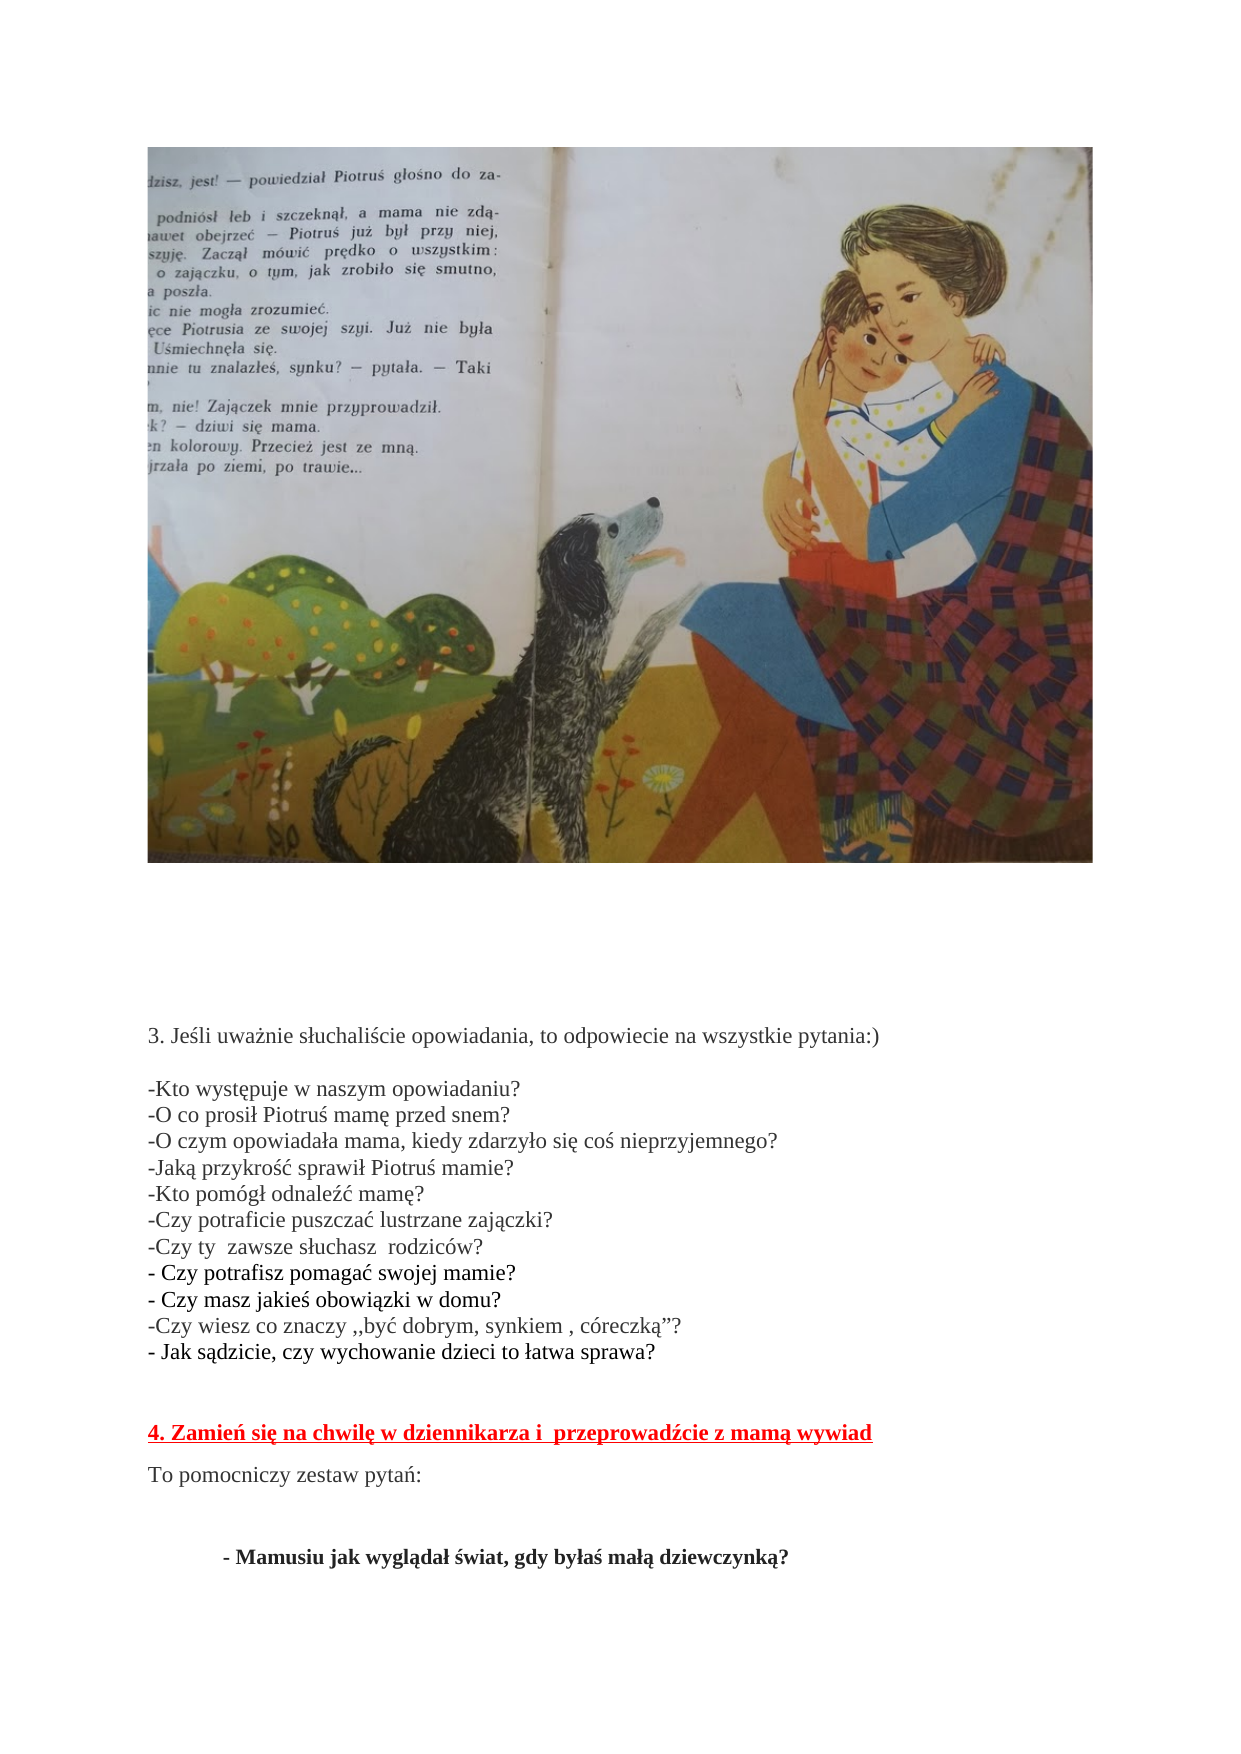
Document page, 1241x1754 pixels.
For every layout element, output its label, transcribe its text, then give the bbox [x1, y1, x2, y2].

text -Kto pomógł odnaleźć mamę? [148, 1180, 1093, 1207]
text 4. Zamień się na chwilę w dziennikarza i przeprowadźcie z mamą wywiad [148, 1419, 1093, 1445]
text -Kto występuje w naszym opowiadaniu? [148, 1075, 1093, 1101]
text - Czy potrafisz pomagać swojej mamie? - Czy masz jakieś obowiązki w domu? [148, 1259, 1093, 1312]
text -O co prosił Piotruś mamę przed snem? [148, 1101, 1093, 1127]
text -Jaką przykrość sprawił Piotruś mamie? [148, 1154, 1093, 1180]
text -Czy ty zawsze słuchasz rodziców? [148, 1233, 1093, 1259]
text -Czy wiesz co znaczy ,,być dobrym, synkiem , córeczką”? [148, 1312, 1093, 1338]
text -O czym opowiadała mama, kiedy zdarzyło się coś nieprzyjemnego? [148, 1127, 1093, 1154]
text -Czy potraficie puszczać lustrzane zajączki? [148, 1207, 1093, 1233]
text - Mamusiu jak wyglądał świat, gdy byłaś małą dziewczynką? [223, 1544, 1093, 1569]
text 3. Jeśli uważnie słuchaliście opowiadania, to odpowiecie na wszystkie pytania:) [148, 1022, 1093, 1048]
picture [147, 147, 1093, 863]
text To pomocniczy zestaw pytań: [148, 1461, 1093, 1487]
text - Jak sądzicie, czy wychowanie dzieci to łatwa sprawa? [148, 1338, 1093, 1393]
